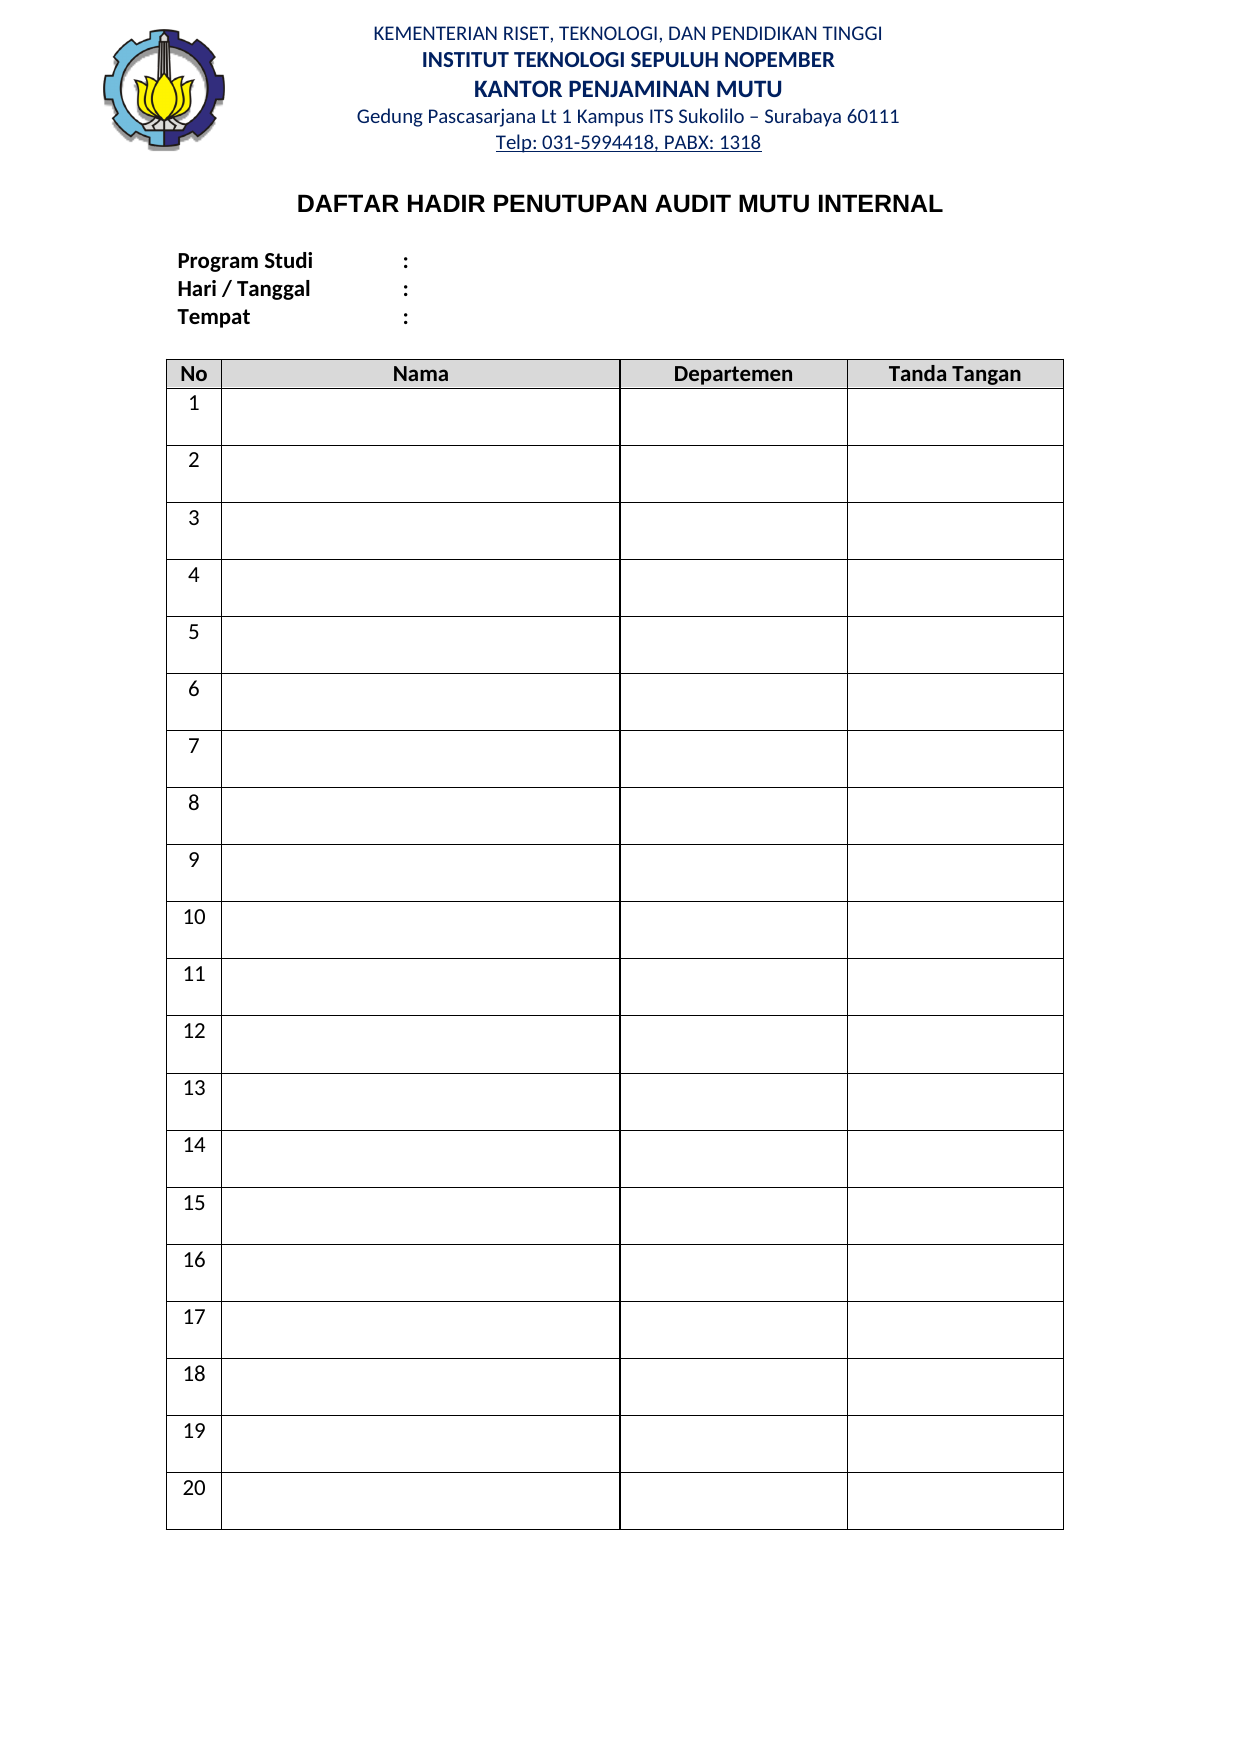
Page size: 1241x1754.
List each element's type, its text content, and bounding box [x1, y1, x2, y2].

table_cell 16 [167, 1245, 221, 1301]
text Program Studi : [177, 246, 1063, 274]
table_header No [167, 360, 221, 387]
table_cell [222, 1302, 619, 1358]
table_cell [222, 1131, 619, 1187]
text Hari / Tanggal : [177, 274, 1063, 302]
table_cell 20 [167, 1473, 221, 1529]
table_cell [222, 1473, 619, 1529]
table_cell [848, 731, 1063, 787]
table_header Departemen [621, 360, 847, 387]
table_cell [621, 617, 847, 673]
table_cell [848, 560, 1063, 616]
table_cell [848, 902, 1063, 958]
table_header Nama [222, 360, 619, 387]
table_cell [222, 1359, 619, 1415]
table_cell [848, 446, 1063, 502]
table_cell [621, 674, 847, 730]
table_cell 8 [167, 788, 221, 844]
table_cell [848, 503, 1063, 559]
table_cell [222, 902, 619, 958]
table_cell 7 [167, 731, 221, 787]
table_cell [621, 503, 847, 559]
table_cell [222, 560, 619, 616]
table_cell [621, 1074, 847, 1129]
table_cell [848, 1131, 1063, 1187]
table_cell [621, 1016, 847, 1072]
table_cell [621, 1359, 847, 1415]
table_cell [621, 1473, 847, 1529]
table_cell [222, 788, 619, 844]
table_header Tanda Tangan [848, 360, 1063, 387]
table_cell [621, 959, 847, 1015]
table_cell 18 [167, 1359, 221, 1415]
table_cell [222, 959, 619, 1015]
table_cell [848, 788, 1063, 844]
table_cell 15 [167, 1188, 221, 1244]
table_cell [222, 1245, 619, 1301]
table_cell [222, 1416, 619, 1472]
table_cell [848, 1245, 1063, 1301]
table_cell [621, 1416, 847, 1472]
table_cell [621, 1188, 847, 1244]
table_cell [848, 674, 1063, 730]
table_cell 11 [167, 959, 221, 1015]
table_cell [222, 389, 619, 444]
text Tempat : [177, 302, 1063, 330]
table_cell [621, 389, 847, 444]
table_cell [621, 845, 847, 901]
picture [103, 29, 225, 147]
table_cell [848, 845, 1063, 901]
table_cell [621, 1302, 847, 1358]
table_cell 3 [167, 503, 221, 559]
table_cell [621, 1245, 847, 1301]
table_cell [621, 731, 847, 787]
text DAFTAR HADIR PENUTUPAN AUDIT MUTU INTERNAL [177, 189, 1063, 218]
table_cell [222, 617, 619, 673]
table_cell [621, 788, 847, 844]
table_cell [621, 902, 847, 958]
table_cell 14 [167, 1131, 221, 1187]
table_cell [222, 1016, 619, 1072]
table_cell [848, 959, 1063, 1015]
table_cell [621, 560, 847, 616]
table_cell [848, 1359, 1063, 1415]
table_cell 19 [167, 1416, 221, 1472]
table_cell 13 [167, 1074, 221, 1129]
table_cell 9 [167, 845, 221, 901]
table_cell 4 [167, 560, 221, 616]
table_cell [222, 1074, 619, 1129]
table_cell [848, 389, 1063, 444]
table_cell [848, 1016, 1063, 1072]
table_cell 2 [167, 446, 221, 502]
table_cell [848, 1473, 1063, 1529]
table_cell [222, 446, 619, 502]
table_cell [222, 503, 619, 559]
table_cell 6 [167, 674, 221, 730]
table_cell 5 [167, 617, 221, 673]
table_cell [222, 845, 619, 901]
table_cell [848, 1416, 1063, 1472]
table_cell [621, 1131, 847, 1187]
table_cell [848, 1188, 1063, 1244]
table_cell [222, 1188, 619, 1244]
table_cell [621, 446, 847, 502]
table_cell [222, 731, 619, 787]
table_cell [848, 1302, 1063, 1358]
table_cell [848, 1074, 1063, 1129]
table_cell 1 [167, 389, 221, 444]
table_cell [222, 674, 619, 730]
table_cell 17 [167, 1302, 221, 1358]
table_cell 12 [167, 1016, 221, 1072]
table_cell [848, 617, 1063, 673]
table_cell 10 [167, 902, 221, 958]
